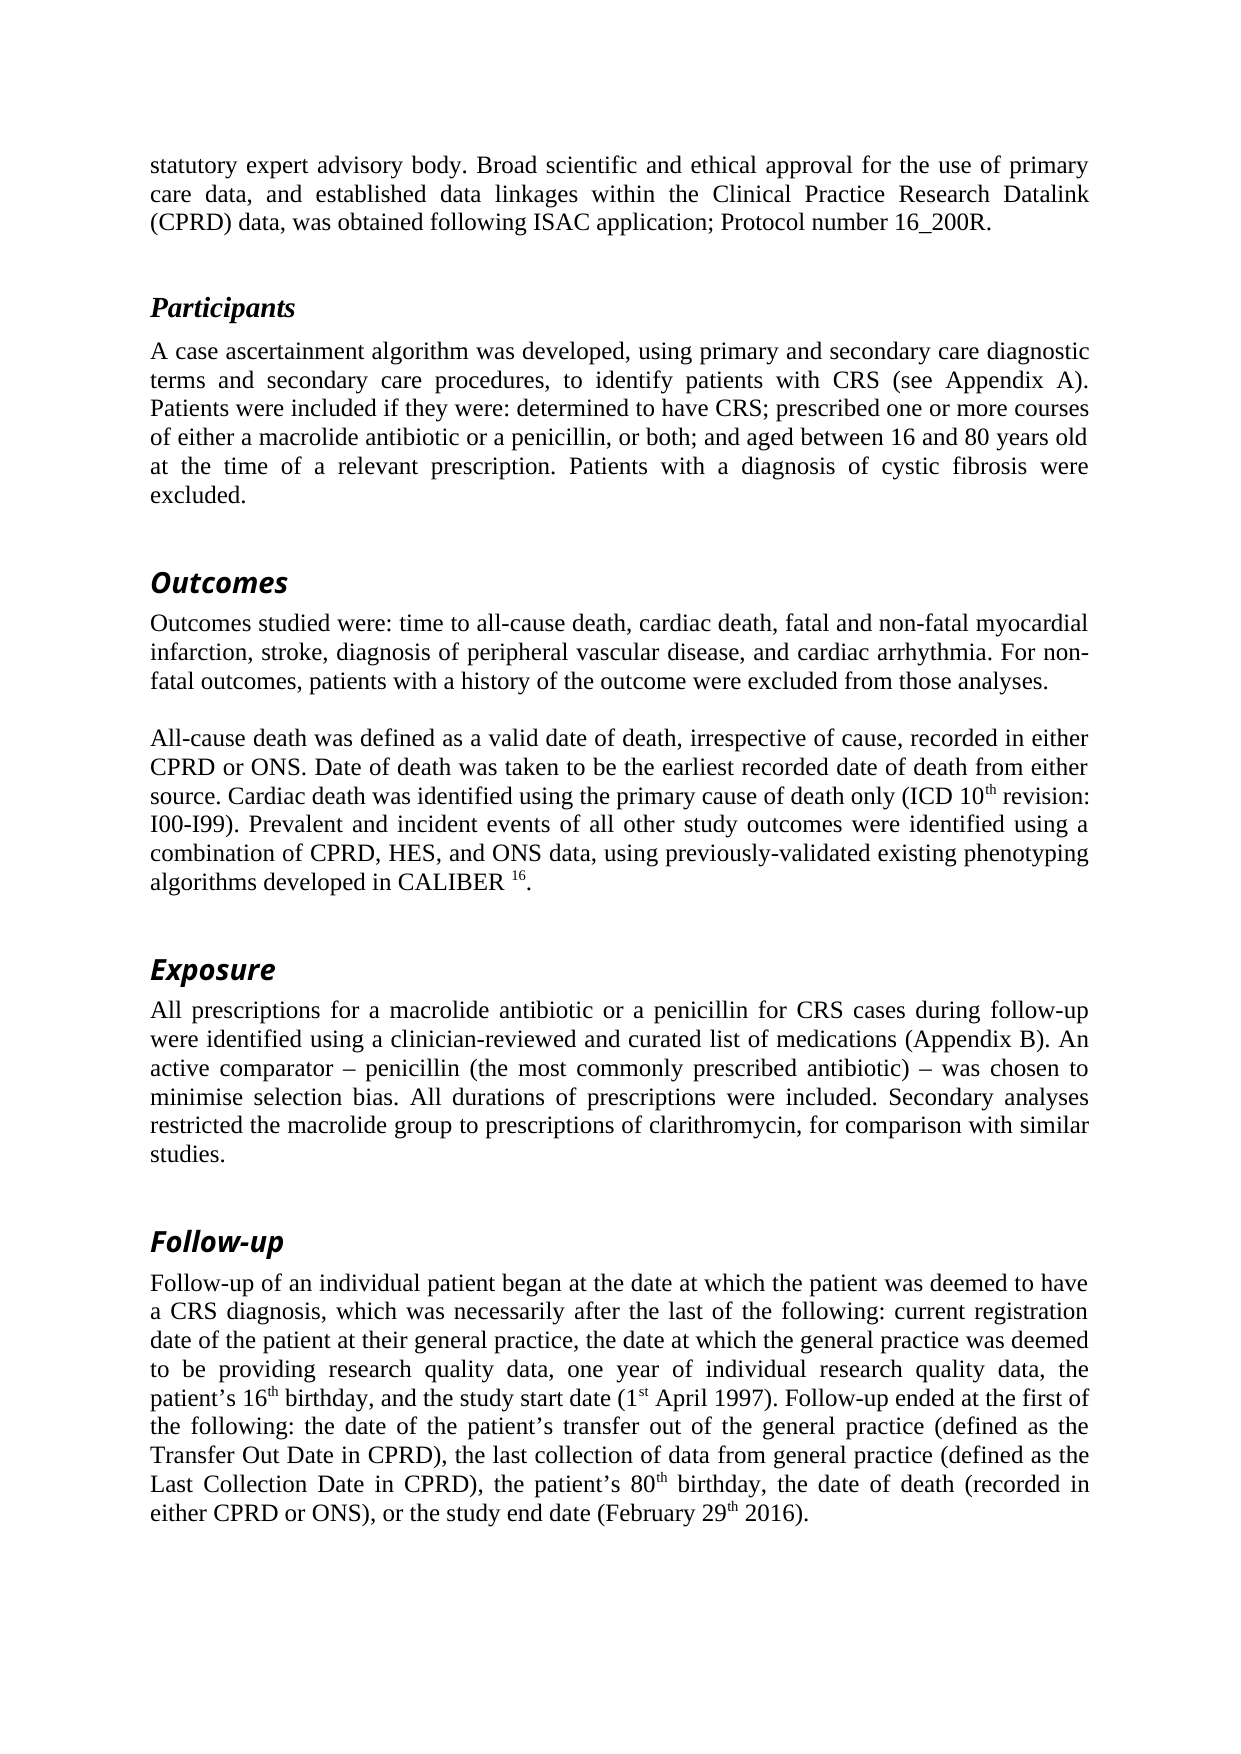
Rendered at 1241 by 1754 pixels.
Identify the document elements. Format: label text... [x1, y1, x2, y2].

subtitle Follow-up [150, 1222, 1090, 1261]
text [150, 150, 1090, 236]
text Outcomes studied were: time to all-cause death, cardiac death, fatal and non-fatal myocardial infarction, stroke, diagnosis of peripheral vascular disease, and cardiac arrhythmia. For non-fatal outcomes, patients with a history of the outcome were excluded from those analyses. [150, 608, 1090, 694]
text A case ascertainment algorithm was developed, using primary and secondary care diagnostic terms and secondary care procedures, to identify patients with CRS (see Appendix A). Patients were included if they were: determined to have CRS; prescribed one or more courses of either a macrolide antibiotic or a penicillin, or both; and aged between 16 and 80 years old at the time of a relevant prescription. Patients with a diagnosis of cystic fibrosis were excluded. [150, 336, 1090, 508]
text All prescriptions for a macrolide antibiotic or a penicillin for CRS cases during follow-up were identified using a clinician-reviewed and curated list of medications (Appendix B). An active comparator – penicillin (the most commonly prescribed antibiotic) – was chosen to minimise selection bias. All durations of prescriptions were included. Secondary analyses restricted the macrolide group to prescriptions of clarithromycin, for comparison with similar studies. [150, 995, 1090, 1168]
subtitle Outcomes [150, 562, 1090, 602]
text All-cause death was defined as a valid date of death, irrespective of cause, recorded in either CPRD or ONS. Date of death was taken to be the earliest recorded date of death from either source. Cardiac death was identified using the primary cause of death only (ICD 10th revision: I00-I99). Prevalent and incident events of all other study outcomes were identified using a combination of CPRD, HES, and ONS data, using previously-validated existing phenotyping algorithms developed in CALIBER 16. [150, 723, 1090, 896]
subtitle Participants [150, 290, 1090, 323]
text Follow-up of an individual patient began at the date at which the patient was deemed to have a CRS diagnosis, which was necessarily after the last of the following: current registration date of the patient at their general practice, the date at which the general practice was deemed to be providing research quality data, one year of individual research quality data, the patient’s 16th birthday, and the study start date (1st April 1997). Follow-up ended at the first of the following: the date of the patient’s transfer out of the general practice (defined as the Transfer Out Date in CPRD), the last collection of data from general practice (defined as the Last Collection Date in CPRD), the patient’s 80th birthday, the date of death (recorded in either CPRD or ONS), or the study end date (February 29th 2016). [150, 1268, 1090, 1526]
subtitle Exposure [150, 949, 1090, 989]
